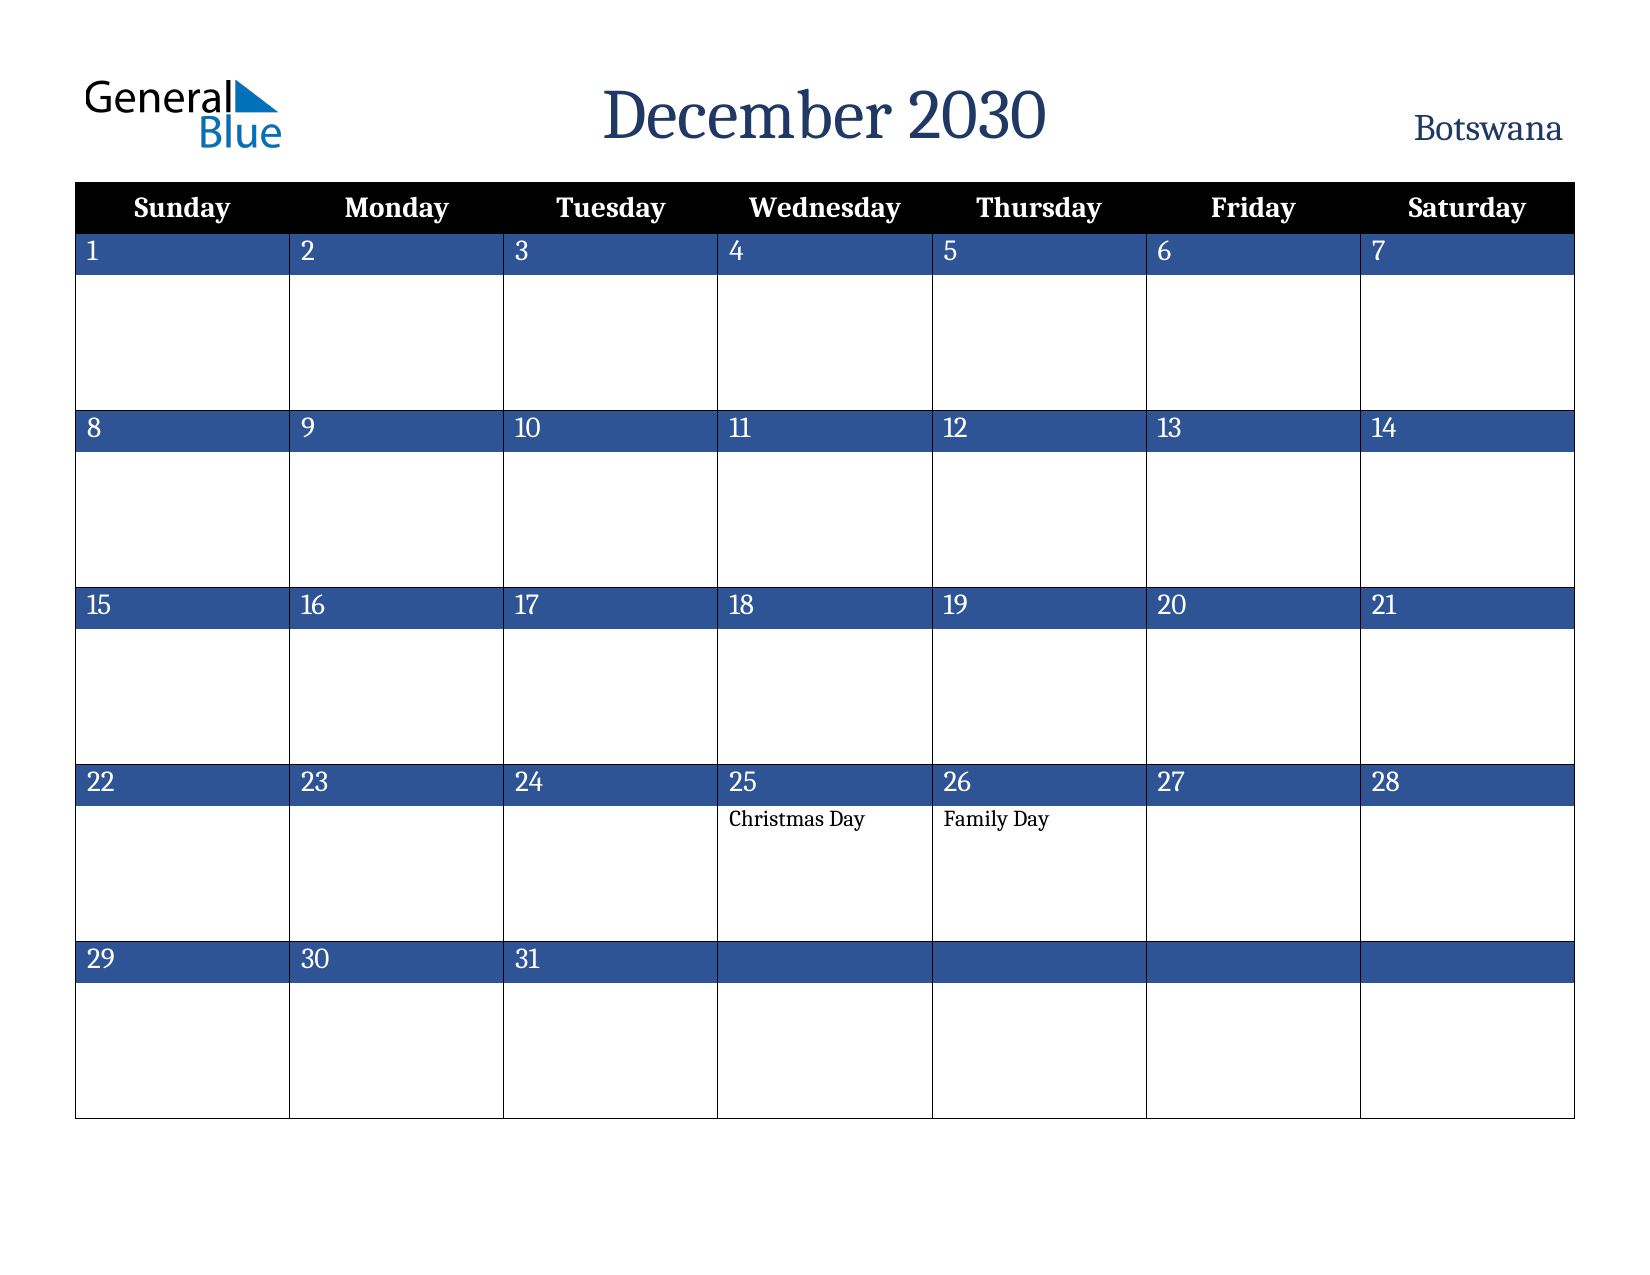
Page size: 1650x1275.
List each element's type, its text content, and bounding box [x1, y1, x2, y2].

table_cell 7 [1361, 234, 1574, 275]
table_cell [504, 275, 717, 410]
table_cell 1 [76, 234, 289, 275]
table_cell 17 [504, 588, 717, 629]
table_cell [718, 275, 932, 410]
table_cell 31 [504, 942, 717, 983]
table_cell [718, 629, 932, 764]
table_cell 12 [933, 411, 1146, 452]
table_cell Monday [290, 183, 503, 233]
table_cell 25 [718, 765, 932, 806]
table_cell Thursday [933, 183, 1146, 233]
table_cell [718, 942, 932, 983]
table_cell [1361, 806, 1574, 941]
table_cell 26 [933, 765, 1146, 806]
table_cell [1361, 452, 1574, 587]
table_cell Wednesday [718, 183, 932, 233]
table_header December 2030 [504, 75, 1146, 182]
table_cell Family Day [933, 806, 1146, 941]
picture [86, 80, 281, 148]
table_cell 29 [76, 942, 289, 983]
table_cell 14 [1361, 411, 1574, 452]
table_cell [1147, 983, 1360, 1118]
table_cell [1147, 942, 1360, 983]
table_cell 18 [718, 588, 932, 629]
table_cell [1361, 983, 1574, 1118]
table_cell 24 [504, 765, 717, 806]
table_cell [1361, 629, 1574, 764]
table_cell [76, 275, 289, 410]
table_cell 3 [504, 234, 717, 275]
table_cell [290, 452, 503, 587]
table_cell [718, 983, 932, 1118]
table_cell 23 [290, 765, 503, 806]
table_cell [718, 452, 932, 587]
table_cell [1147, 806, 1360, 941]
table_cell 22 [76, 765, 289, 806]
table_cell 20 [1147, 588, 1360, 629]
table_cell [290, 983, 503, 1118]
table_cell [76, 806, 289, 941]
table_cell [1147, 629, 1360, 764]
table_cell [76, 629, 289, 764]
table_cell [290, 806, 503, 941]
table_cell [76, 452, 289, 587]
table_header [76, 75, 503, 182]
table_cell [290, 629, 503, 764]
table_cell Friday [1147, 183, 1360, 233]
table_cell Sunday [76, 183, 289, 233]
table_cell 28 [1361, 765, 1574, 806]
table_cell [504, 983, 717, 1118]
table_cell 21 [1361, 588, 1574, 629]
table_cell [504, 629, 717, 764]
table_cell [933, 275, 1146, 410]
table_cell [933, 629, 1146, 764]
table_cell 27 [1147, 765, 1360, 806]
table_cell 13 [1147, 411, 1360, 452]
table_cell 8 [76, 411, 289, 452]
table_cell [933, 942, 1146, 983]
table_cell [76, 983, 289, 1118]
table_cell [504, 452, 717, 587]
table_cell 5 [933, 234, 1146, 275]
table_cell [933, 452, 1146, 587]
table_cell Saturday [1361, 183, 1574, 233]
table_cell [1361, 942, 1574, 983]
table_cell [504, 806, 717, 941]
table_cell 6 [1147, 234, 1360, 275]
table_cell 16 [290, 588, 503, 629]
table_header Botswana [1146, 75, 1574, 182]
table_cell 2 [290, 234, 503, 275]
table_cell [1361, 275, 1574, 410]
table_cell [290, 275, 503, 410]
table_cell 19 [933, 588, 1146, 629]
table_cell Christmas Day [718, 806, 932, 941]
table_cell 9 [290, 411, 503, 452]
table_cell [1147, 275, 1360, 410]
table_cell Tuesday [504, 183, 717, 233]
table_cell 15 [76, 588, 289, 629]
table_cell 11 [718, 411, 932, 452]
table_cell [933, 983, 1146, 1118]
table_cell 30 [290, 942, 503, 983]
table_cell 10 [504, 411, 717, 452]
table_cell [1147, 452, 1360, 587]
table_cell 4 [718, 234, 932, 275]
